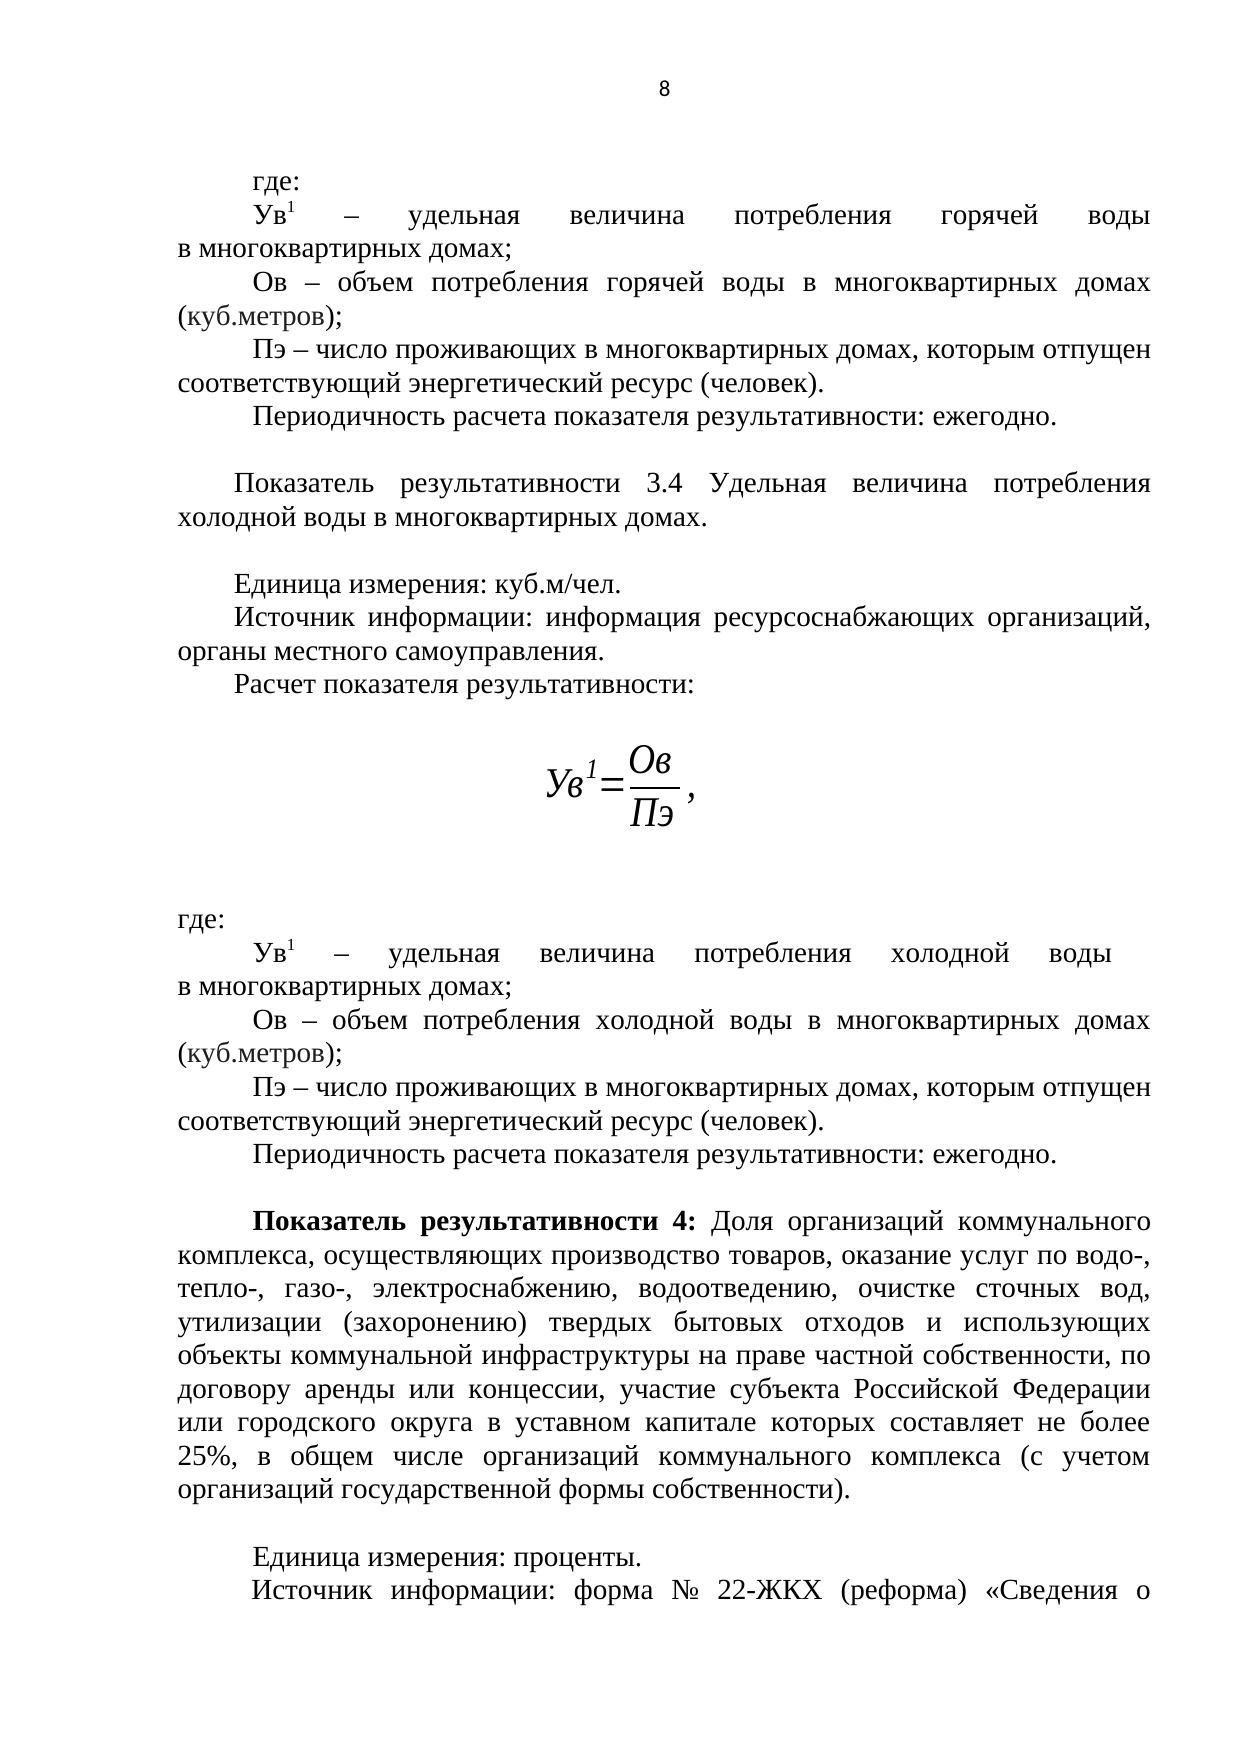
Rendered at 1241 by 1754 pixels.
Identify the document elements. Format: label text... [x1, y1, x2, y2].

text Ув1 – удельная величина потребления холодной воды в многоквартирных домах; [177, 935, 1152, 1002]
text Показатель результативности 4: Доля организаций коммунального комплекса, осуществляющих производство товаров, оказание услуг по водо-, тепло-, газо-, электроснабжению, водоотведению, очистке сточных вод, утилизации (захоронению) твердых бытовых отходов и использующих объекты коммунальной инфраструктуры на праве частной собственности, по договору аренды или концессии, участие субъекта Российской Федерации или городского округа в уставном капитале которых составляет не более 25%, в общем числе организаций коммунального комплекса (с учетом организаций государственной формы собственности). [177, 1203, 1152, 1505]
text где: [177, 901, 1152, 935]
text Ув1 – удельная величина потребления горячей воды в многоквартирных домах; [177, 197, 1152, 264]
text Единица измерения: проценты. [177, 1539, 1152, 1572]
text Пэ – число проживающих в многоквартирных домах, которым отпущен соответствующий энергетический ресурс (человек). [177, 331, 1152, 398]
text Показатель результативности 3.4 Удельная величина потребления холодной воды в многоквартирных домах. [177, 465, 1152, 532]
text Пэ – число проживающих в многоквартирных домах, которым отпущен соответствующий энергетический ресурс (человек). [177, 1069, 1152, 1136]
text Периодичность расчета показателя результативности: ежегодно. [177, 398, 1152, 432]
text Периодичность расчета показателя результативности: ежегодно. [177, 1136, 1152, 1170]
text Ов – объем потребления холодной воды в многоквартирных домах (куб.метров); [177, 1002, 1152, 1069]
text где: [177, 163, 1152, 197]
text Расчет показателя результативности: [177, 667, 1152, 700]
text Источник информации: информация ресурсоснабжающих организаций, органы местного самоуправления. [177, 599, 1152, 667]
text Единица измерения: куб.м/чел. [177, 566, 1152, 599]
text Ов – объем потребления горячей воды в многоквартирных домах (куб.метров); [177, 264, 1152, 331]
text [177, 1572, 1152, 1606]
